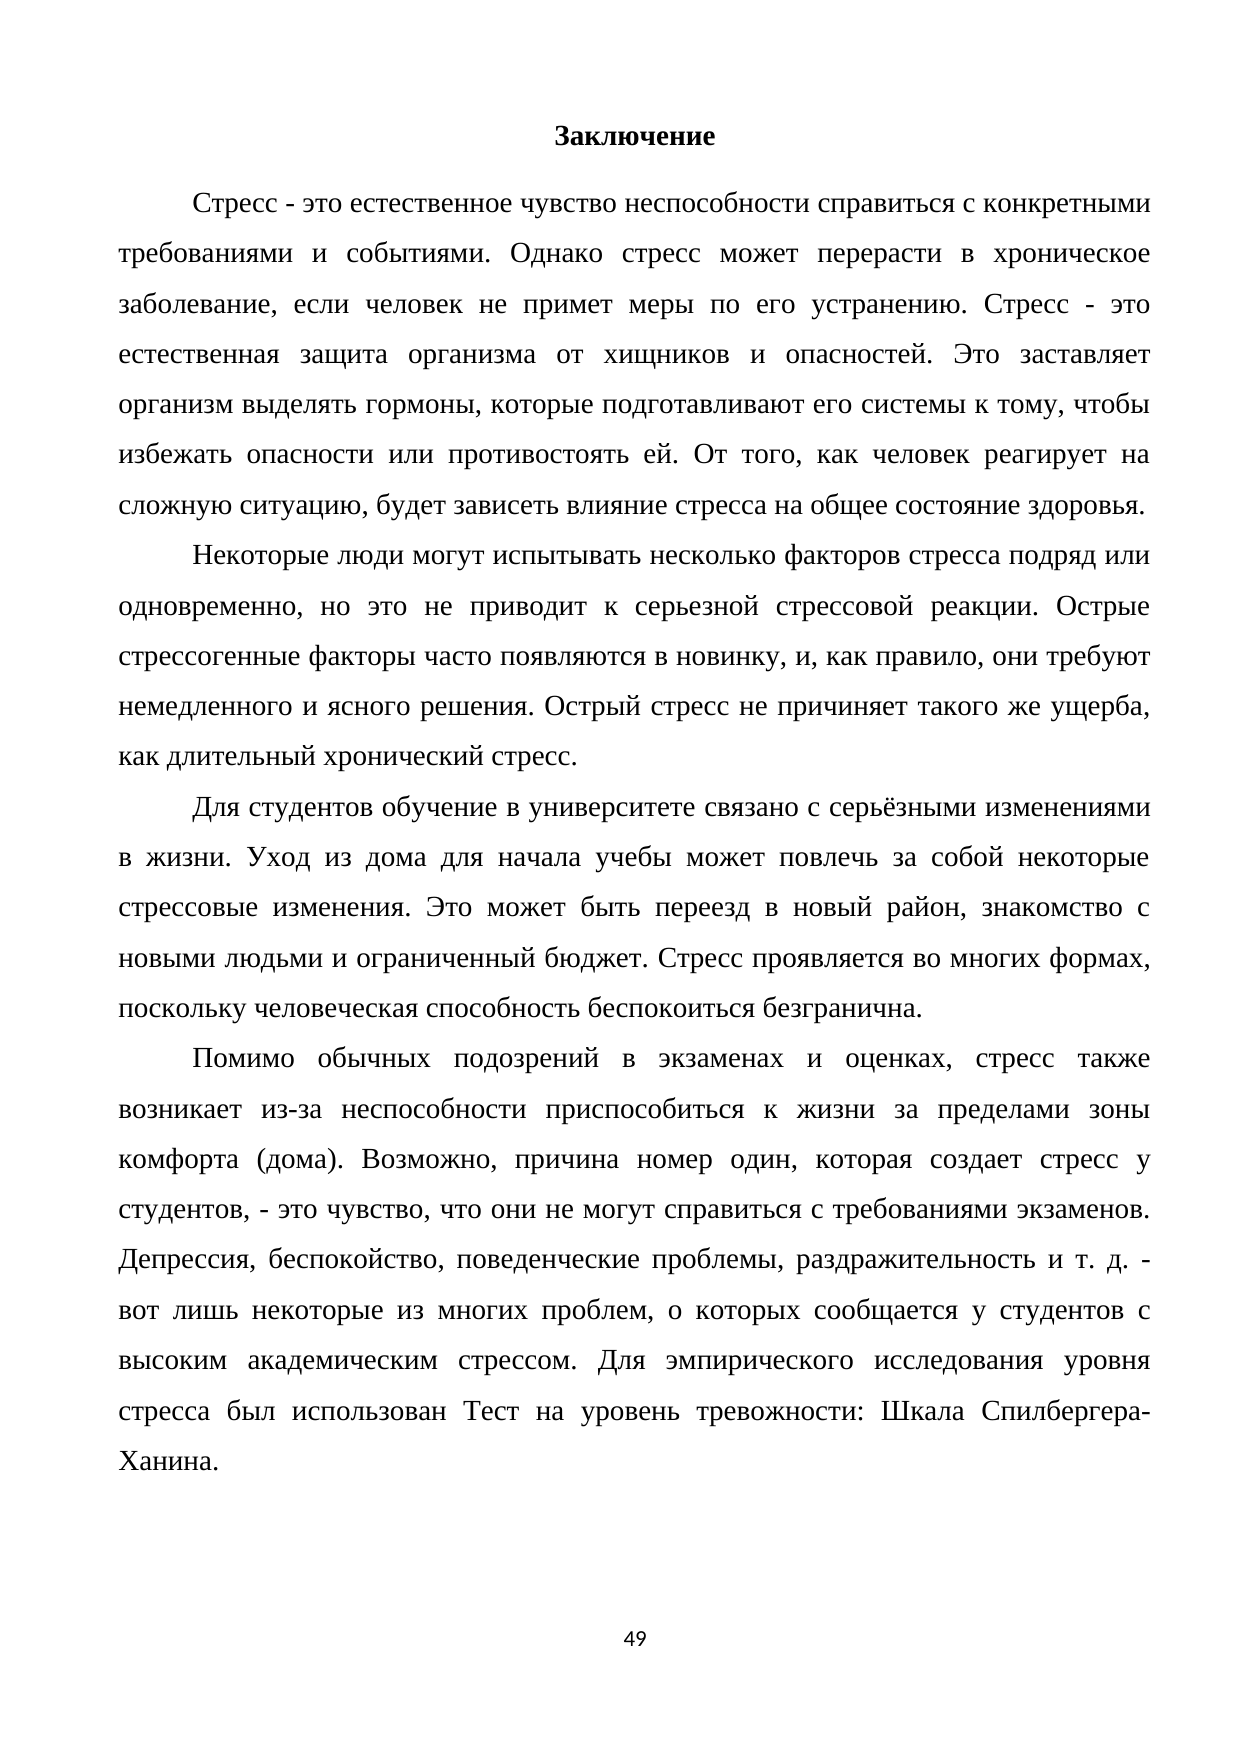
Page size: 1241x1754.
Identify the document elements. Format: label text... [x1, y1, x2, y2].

text Помимо обычных подозрений в экзаменах и оценках, стресс также возникает из-за неспособности приспособиться к жизни за пределами зоны комфорта (дома). Возможно, причина номер один, которая создает стресс у студентов, - это чувство, что они не могут справиться с требованиями экзаменов. Депрессия, беспокойство, поведенческие проблемы, раздражительность и т. д. - вот лишь некоторые из многих проблем, о которых сообщается у студентов с высоким академическим стрессом. Для эмпирического исследования уровня стресса был использован Тест на уровень тревожности: Шкала Спилбергера-Ханина. [118, 1040, 1152, 1476]
text Стресс - это естественное чувство неспособности справиться с конкретными требованиями и событиями. Однако стресс может перерасти в хроническое заболевание, если человек не примет меры по его устранению. Стресс - это естественная защита организма от хищников и опасностей. Это заставляет организм выделять гормоны, которые подготавливают его системы к тому, чтобы избежать опасности или противостоять ей. От того, как человек реагирует на сложную ситуацию, будет зависеть влияние стресса на общее состояние здоровья. [118, 185, 1152, 521]
text Для студентов обучение в университете связано с серьёзными изменениями в жизни. Уход из дома для начала учебы может повлечь за собой некоторые стрессовые изменения. Это может быть переезд в новый район, знакомство с новыми людьми и ограниченный бюджет. Стресс проявляется во многих формах, поскольку человеческая способность беспокоиться безгранична. [118, 789, 1152, 1024]
text Некоторые люди могут испытывать несколько факторов стресса подряд или одновременно, но это не приводит к серьезной стрессовой реакции. Острые стрессогенные факторы часто появляются в новинку, и, как правило, они требуют немедленного и ясного решения. Острый стресс не причиняет такого же ущерба, как длительный хронический стресс. [118, 537, 1152, 772]
text Заключение [118, 118, 1152, 152]
